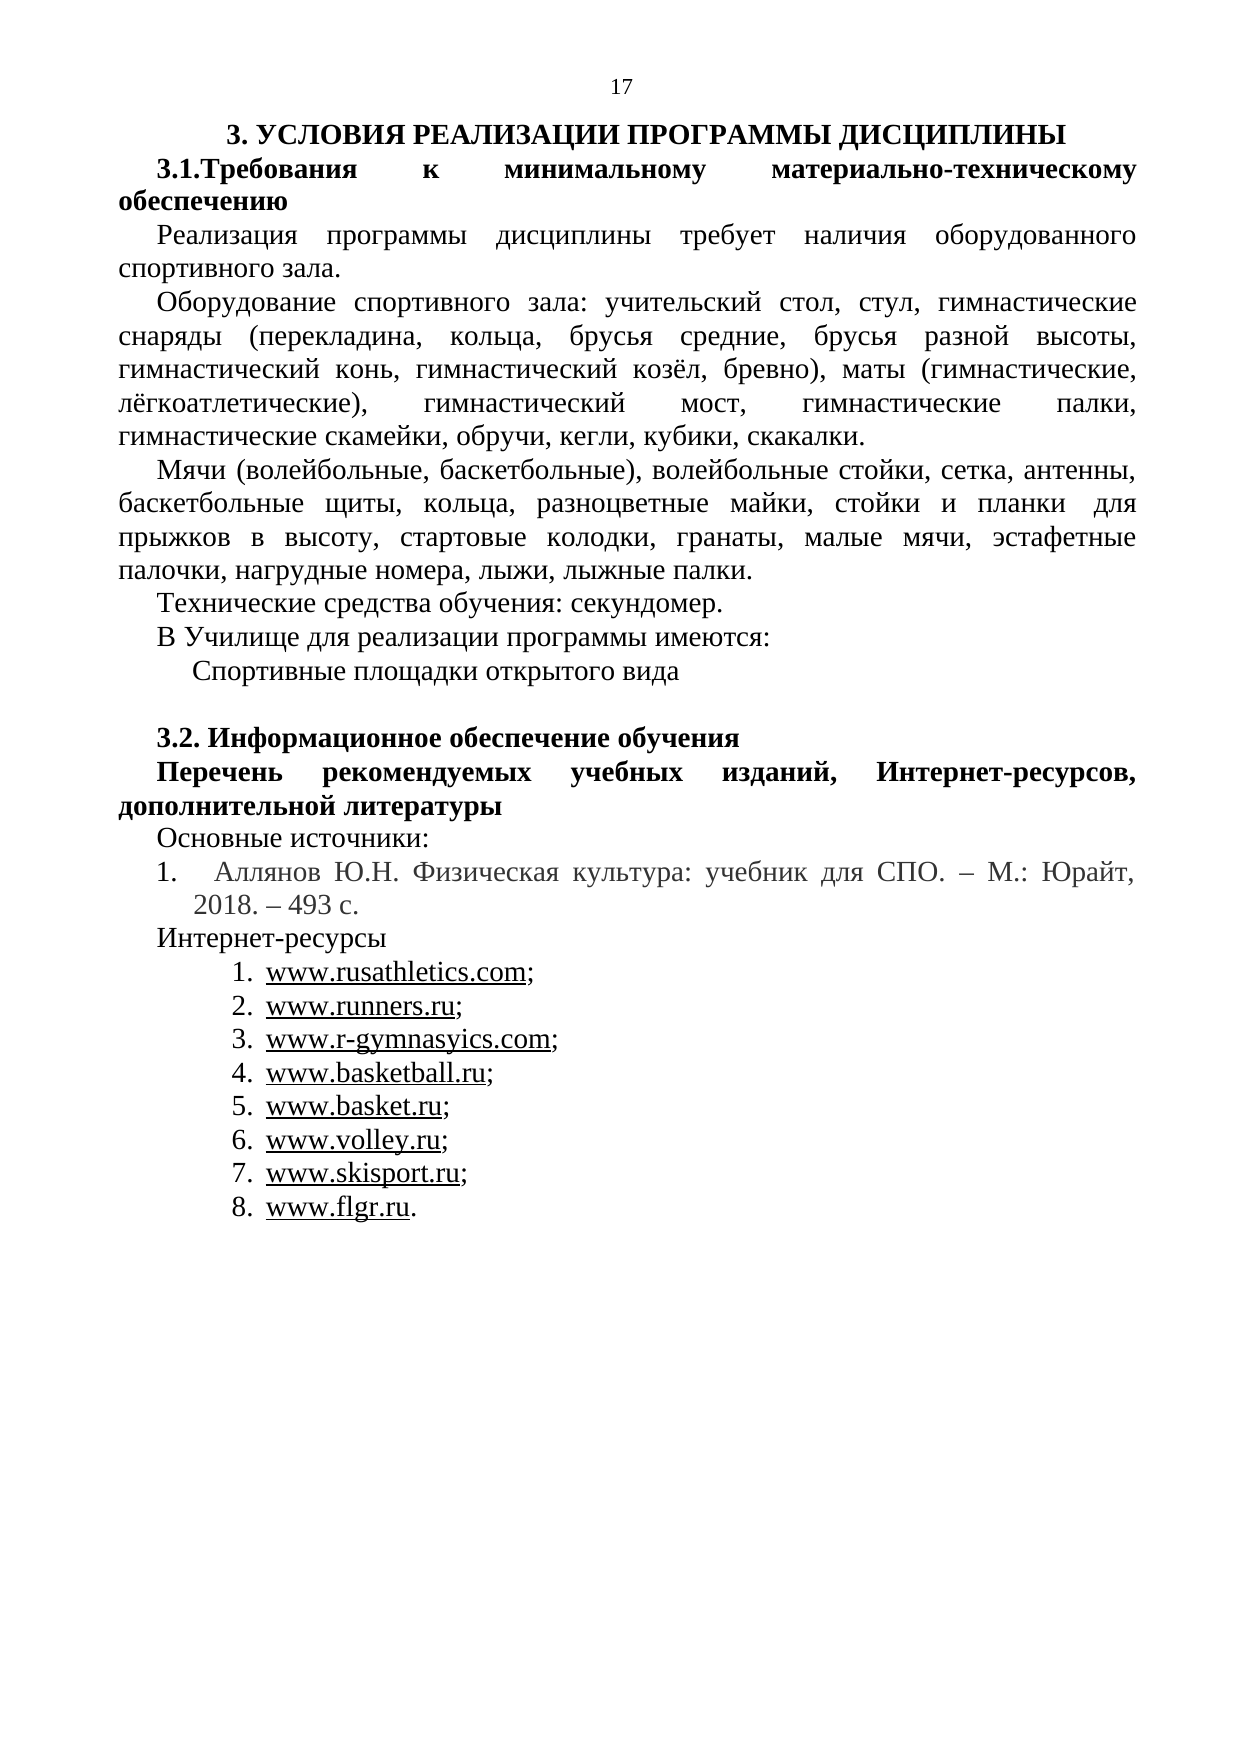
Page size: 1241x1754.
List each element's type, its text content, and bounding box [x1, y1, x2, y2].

text Технические средства обучения: секундомер. [156, 586, 1148, 619]
list www.volley.ru; [231, 1122, 1148, 1156]
list www.skisport.ru; [231, 1156, 1148, 1189]
list www.rusathletics.com; [231, 954, 1148, 988]
list www.flgr.ru. [231, 1189, 1148, 1223]
text Перечень рекомендуемых учебных изданий, Интернет-ресурсов, дополнительной литературы [118, 754, 1137, 821]
text обеспечению [118, 184, 1148, 217]
text Основные источники: [156, 821, 1148, 854]
list www.basketball.ru; [231, 1055, 1148, 1089]
list www.runners.ru; [231, 988, 1148, 1022]
list Аллянов Ю.Н. Физическая культура: учебник для СПО. – М.: Юрайт, 2018. – 493 с. [156, 854, 1137, 921]
text В Училище для реализации программы имеются: [156, 619, 1148, 653]
text Оборудование спортивного зала: учительский стол, стул, гимнастические снаряды (перекладина, кольца, брусья средние, брусья разной высоты, гимнастический конь, гимнастический козёл, бревно), маты (гимнастические, лёгкоатлетические), гимнастический мост, гимнастические палки, гимнастические скамейки, обручи, кегли, кубики, скакалки. [118, 284, 1137, 452]
list www.basket.ru; [231, 1089, 1148, 1122]
subtitle 3. УСЛОВИЯ РЕАЛИЗАЦИИ ПРОГРАММЫ ДИСЦИПЛИНЫ 3.1.Требования к минимальному материально-техническому [156, 117, 1137, 184]
list www.r-gymnasyics.com; [231, 1022, 1148, 1055]
text Спортивные площадки открытого вида [192, 653, 1148, 687]
text Мячи (волейбольные, баскетбольные), волейбольные стойки, сетка, антенны, баскетбольные щиты, кольца, разноцветные майки, стойки и планки для прыжков в высоту, стартовые колодки, гранаты, малые мячи, эстафетные палочки, нагрудные номера, лыжи, лыжные палки. [118, 452, 1137, 586]
subtitle 3.2. Информационное обеспечение обучения [156, 721, 1148, 754]
text Реализация программы дисциплины требует наличия оборудованного спортивного зала. [118, 217, 1136, 284]
text Интернет-ресурсы [156, 921, 1148, 954]
